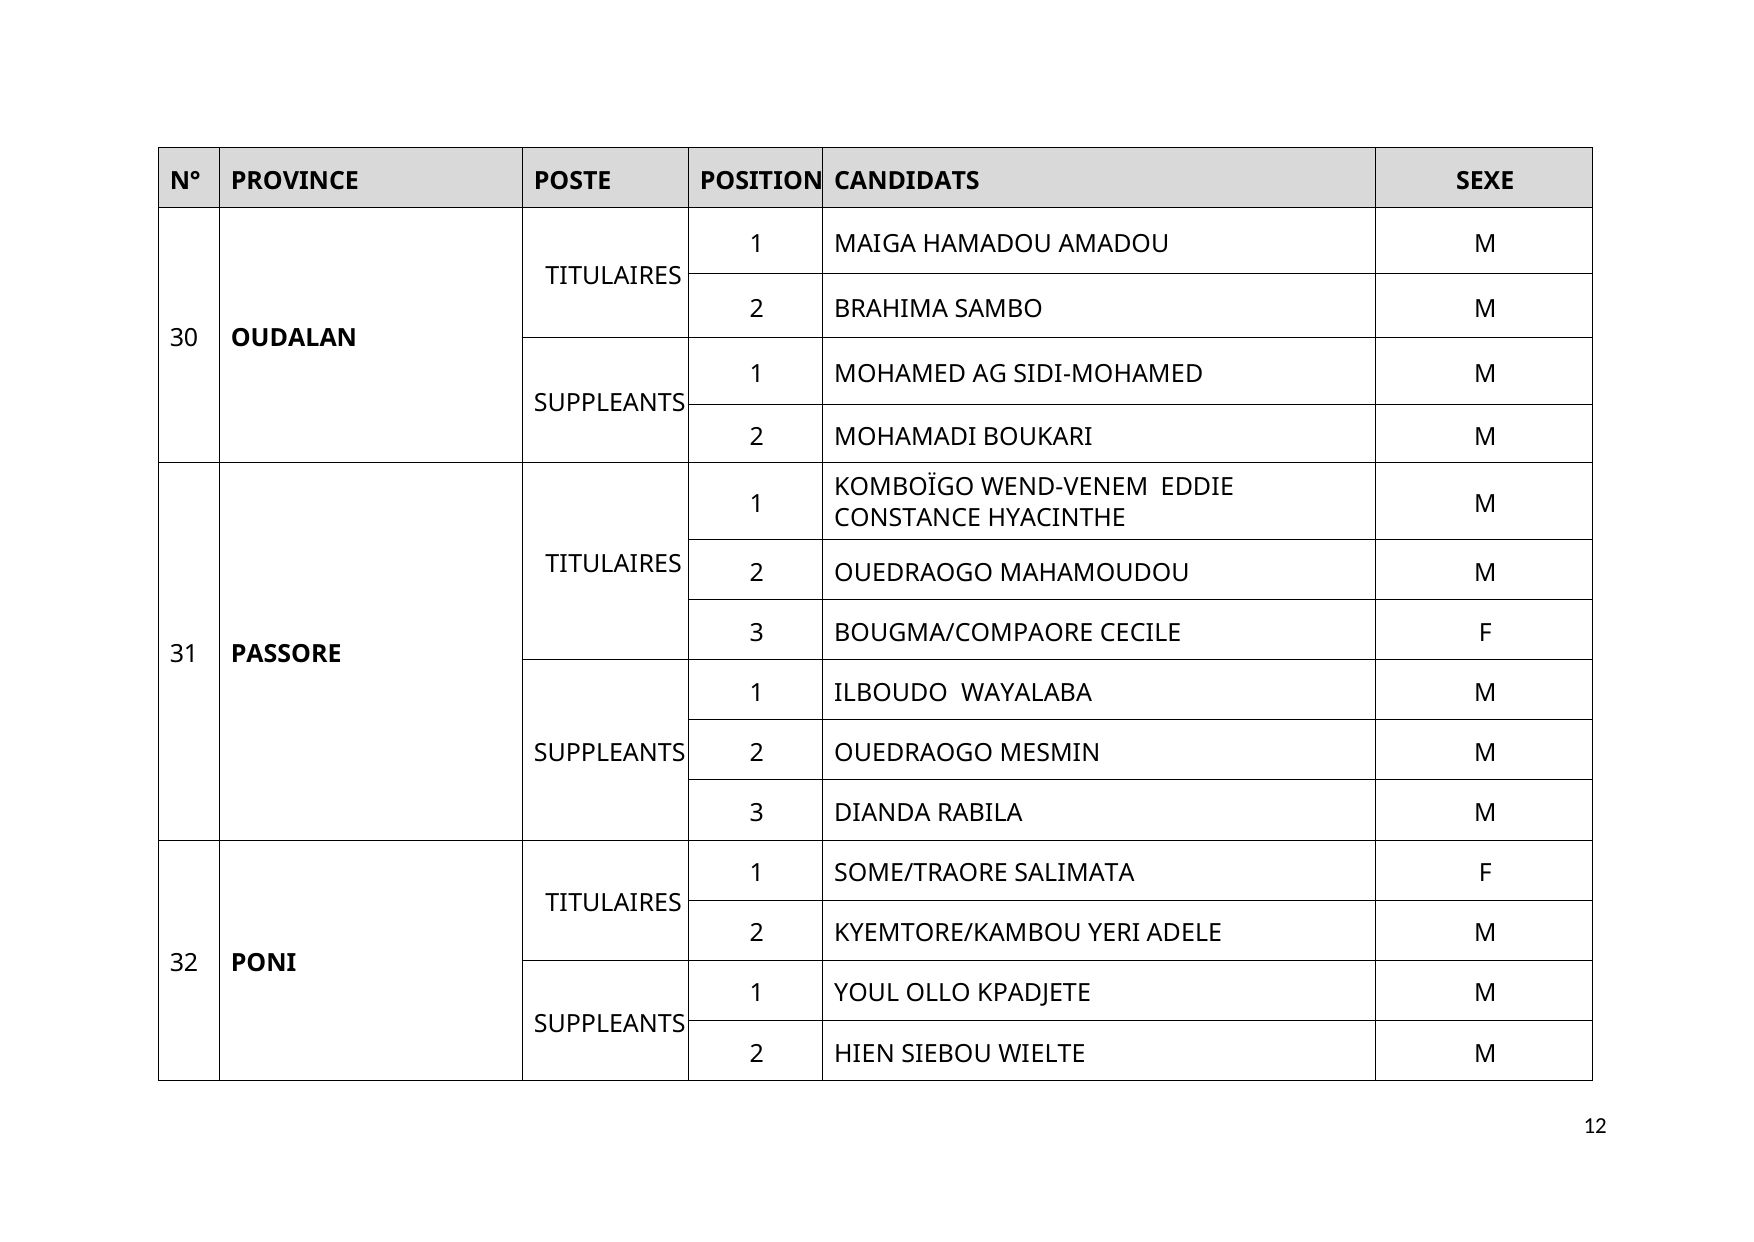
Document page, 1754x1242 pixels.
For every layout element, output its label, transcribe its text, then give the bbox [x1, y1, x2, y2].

table_cell YOUL OLLO KPADJETE [823, 961, 1375, 1020]
table_header CANDIDATS [823, 148, 1375, 207]
table_cell 2 [689, 540, 822, 599]
table_cell OUEDRAOGO MESMIN [823, 720, 1375, 779]
table_cell M [1376, 660, 1592, 719]
table_cell DIANDA RABILA [823, 780, 1375, 839]
table_cell M [1376, 1021, 1592, 1080]
table_cell 2 [689, 405, 822, 462]
table_cell PASSORE [220, 463, 522, 839]
table_cell 1 [689, 841, 822, 899]
table_cell M [1376, 208, 1592, 273]
table_cell 1 [689, 338, 822, 404]
table_cell 31 [159, 463, 219, 839]
table_cell M [1376, 274, 1592, 337]
table_cell HIEN SIEBOU WIELTE [823, 1021, 1375, 1080]
table_header N° [159, 148, 219, 207]
table_cell KOMBOÏGO WEND-VENEM EDDIE CONSTANCE HYACINTHE [823, 463, 1375, 539]
table_cell OUDALAN [220, 208, 522, 462]
table_cell SUPPLEANTS [523, 660, 688, 839]
table_header PROVINCE [220, 148, 522, 207]
table_cell 1 [689, 961, 822, 1020]
table_cell 2 [689, 1021, 822, 1080]
table_cell BRAHIMA SAMBO [823, 274, 1375, 337]
table_cell M [1376, 540, 1592, 599]
table_cell M [1376, 463, 1592, 539]
table_cell 2 [689, 720, 822, 779]
table_cell 1 [689, 660, 822, 719]
table_cell F [1376, 600, 1592, 659]
table_cell TITULAIRES [523, 463, 688, 659]
table_cell TITULAIRES [523, 841, 688, 959]
table_cell BOUGMA/COMPAORE CECILE [823, 600, 1375, 659]
table_cell SUPPLEANTS [523, 338, 688, 462]
table_cell 32 [159, 841, 219, 1080]
table_cell M [1376, 961, 1592, 1020]
table_cell 1 [689, 208, 822, 273]
table_cell M [1376, 720, 1592, 779]
table_cell TITULAIRES [523, 208, 688, 337]
table_cell 2 [689, 274, 822, 337]
table_cell 2 [689, 901, 822, 959]
table_cell 30 [159, 208, 219, 462]
table_cell SOME/TRAORE SALIMATA [823, 841, 1375, 899]
table_cell 3 [689, 600, 822, 659]
table_cell OUEDRAOGO MAHAMOUDOU [823, 540, 1375, 599]
table_cell 3 [689, 780, 822, 839]
table_header POSTE [523, 148, 688, 207]
table_cell PONI [220, 841, 522, 1080]
table_cell MOHAMED AG SIDI-MOHAMED [823, 338, 1375, 404]
table_cell M [1376, 901, 1592, 959]
table_cell M [1376, 338, 1592, 404]
table_cell M [1376, 780, 1592, 839]
table_cell MOHAMADI BOUKARI [823, 405, 1375, 462]
table_cell ILBOUDO WAYALABA [823, 660, 1375, 719]
table_cell KYEMTORE/KAMBOU YERI ADELE [823, 901, 1375, 959]
table_cell F [1376, 841, 1592, 899]
table_cell SUPPLEANTS [523, 961, 688, 1080]
table_header POSITION [689, 148, 822, 207]
table_header SEXE [1376, 148, 1592, 207]
table_cell MAIGA HAMADOU AMADOU [823, 208, 1375, 273]
table_cell M [1376, 405, 1592, 462]
table_cell 1 [689, 463, 822, 539]
